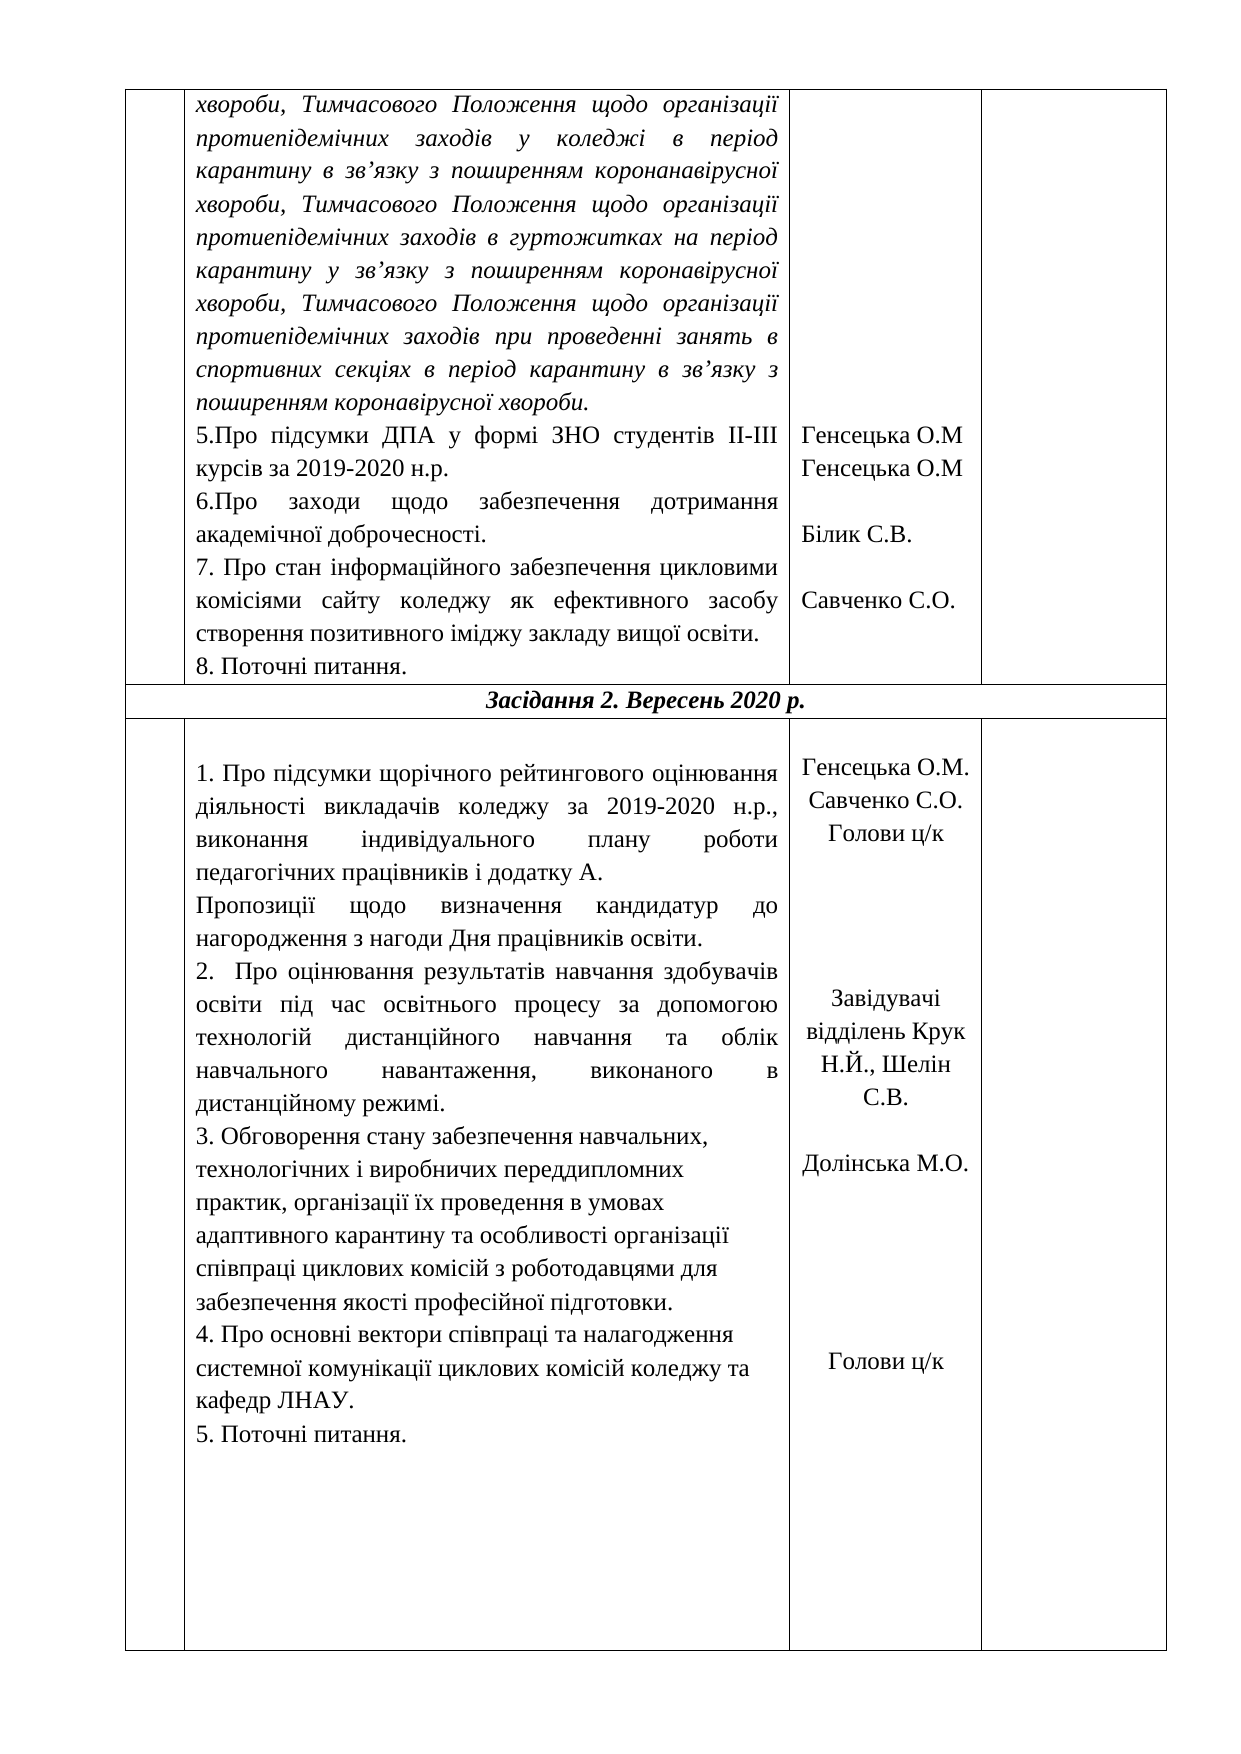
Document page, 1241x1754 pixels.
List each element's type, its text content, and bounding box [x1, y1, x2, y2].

table_cell [982, 719, 1166, 1650]
table_cell Засідання 2. Вересень 2020 р. [126, 685, 1166, 718]
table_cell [790, 719, 981, 1650]
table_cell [185, 719, 789, 1650]
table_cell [185, 90, 789, 684]
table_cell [790, 90, 981, 684]
table_cell [126, 719, 184, 1650]
table_cell [982, 90, 1166, 684]
table_cell [126, 90, 184, 684]
